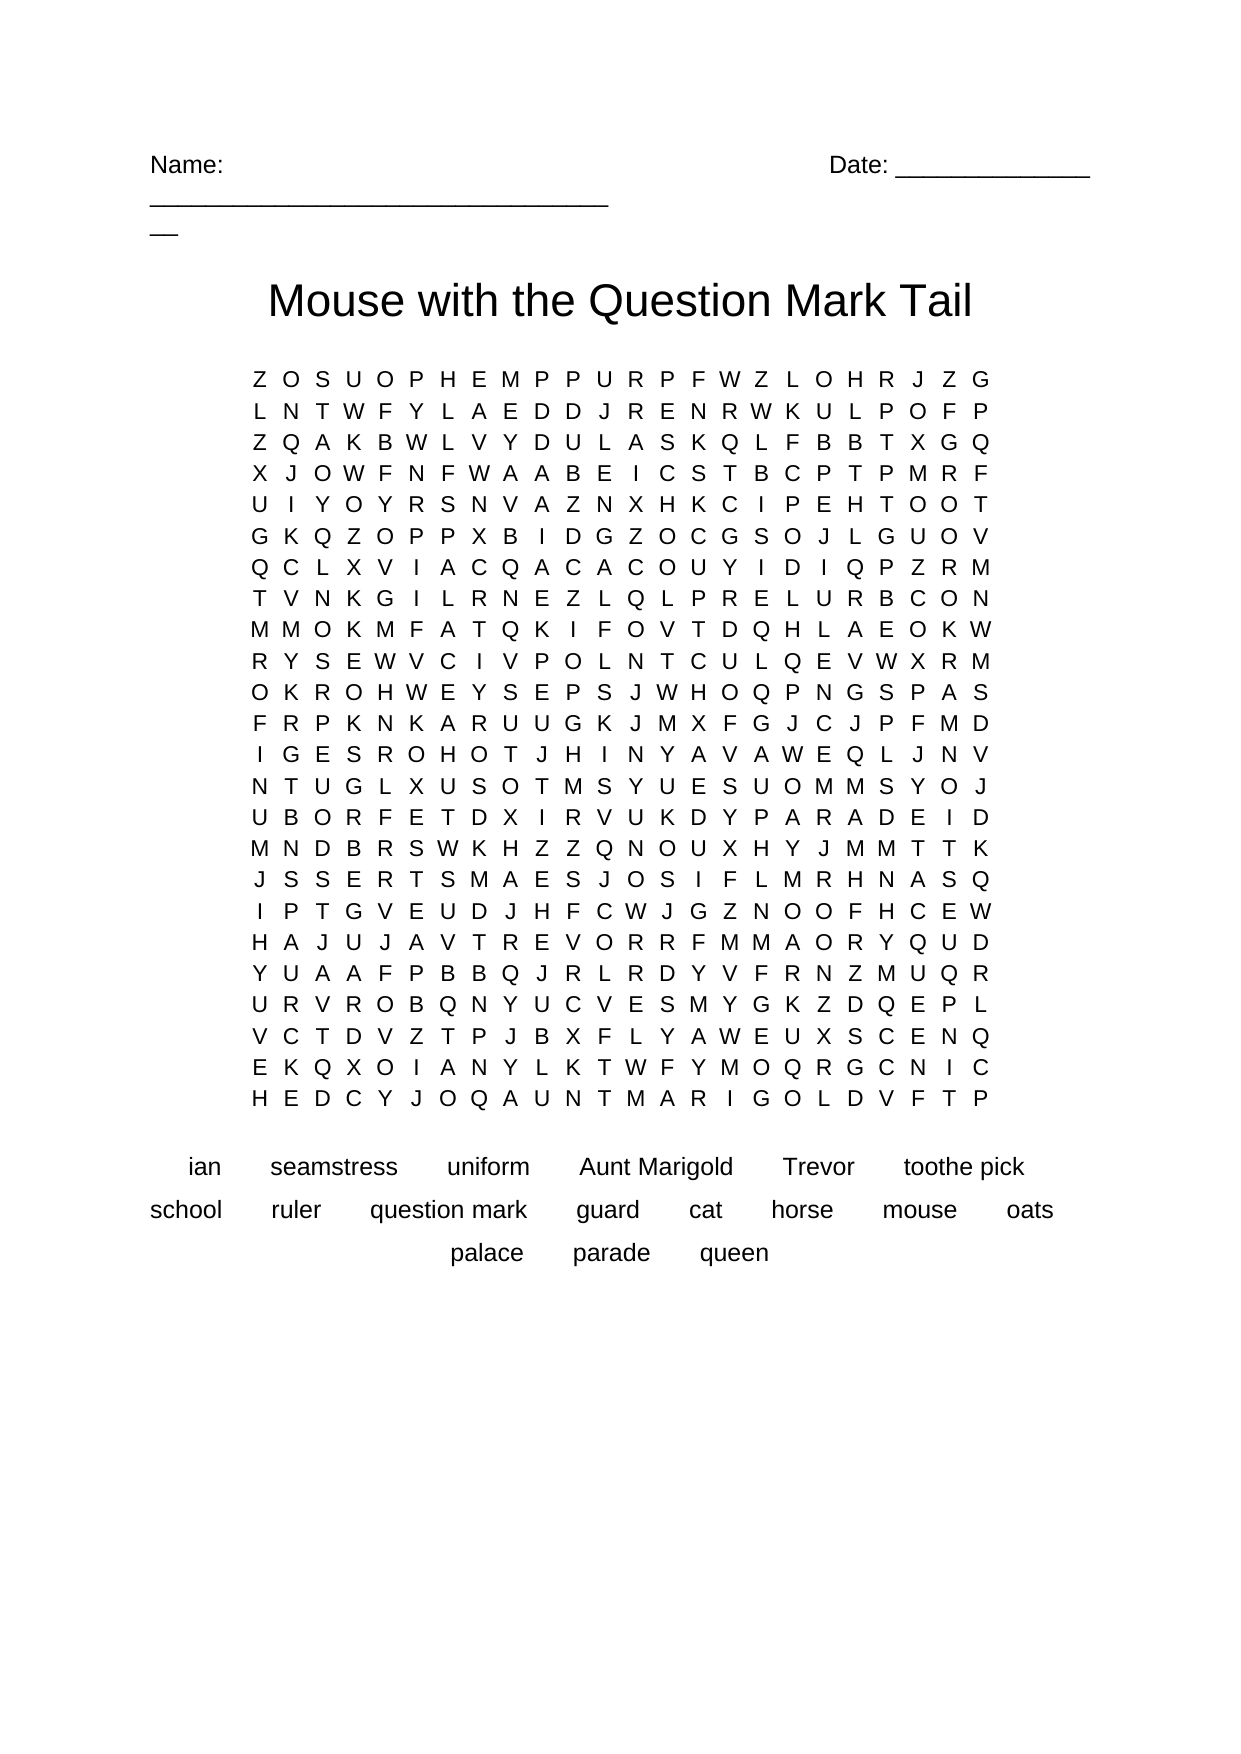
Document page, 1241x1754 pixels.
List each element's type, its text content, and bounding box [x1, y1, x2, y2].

table_cell X [683, 708, 714, 739]
table_cell O [338, 489, 369, 520]
table_cell S [651, 989, 683, 1020]
table_cell I [934, 1051, 965, 1083]
table_cell O [620, 614, 651, 645]
table_cell N [369, 708, 401, 739]
table_cell M [808, 770, 839, 801]
table_cell M [840, 833, 871, 864]
table_cell S [589, 770, 620, 801]
table_cell O [369, 989, 401, 1020]
table_cell D [651, 958, 683, 989]
table_cell T [965, 489, 996, 520]
table_cell U [934, 926, 965, 958]
table_cell F [369, 395, 401, 426]
table_cell N [808, 676, 839, 708]
table_header R [871, 364, 902, 395]
table_cell W [620, 1051, 651, 1083]
table_cell S [934, 864, 965, 895]
table_cell L [307, 551, 338, 583]
table_header Z [934, 364, 965, 395]
table_cell W [965, 895, 996, 926]
table_cell R [275, 989, 307, 1020]
table_header S [307, 364, 338, 395]
table_cell W [965, 614, 996, 645]
table_cell T [934, 833, 965, 864]
table_cell Q [934, 958, 965, 989]
table_cell Z [620, 520, 651, 551]
table_cell O [432, 1083, 463, 1114]
table_cell U [651, 770, 683, 801]
table_cell I [745, 489, 777, 520]
table_cell A [432, 708, 463, 739]
table_cell P [965, 395, 996, 426]
table_cell V [840, 645, 871, 676]
table_cell B [338, 833, 369, 864]
table_cell J [275, 458, 307, 489]
table_cell T [871, 489, 902, 520]
table_cell Q [745, 676, 777, 708]
table_cell Q [840, 739, 871, 770]
table_cell K [965, 833, 996, 864]
table_cell E [589, 458, 620, 489]
table_cell T [902, 833, 933, 864]
table_cell O [777, 770, 808, 801]
table_cell B [275, 801, 307, 833]
table_cell A [526, 489, 557, 520]
table_cell A [526, 458, 557, 489]
table_cell V [369, 1020, 401, 1051]
table_cell A [683, 1020, 714, 1051]
table_cell F [589, 1020, 620, 1051]
table_cell C [871, 1020, 902, 1051]
table_cell V [589, 989, 620, 1020]
table_cell X [464, 520, 495, 551]
table_cell E [871, 614, 902, 645]
table_cell D [840, 989, 871, 1020]
table_cell V [965, 520, 996, 551]
table_cell E [808, 739, 839, 770]
table_cell O [934, 770, 965, 801]
table_cell X [902, 645, 933, 676]
table_cell A [651, 1083, 683, 1114]
table_cell H [651, 489, 683, 520]
table_cell D [965, 801, 996, 833]
table_cell M [745, 926, 777, 958]
table_cell G [558, 708, 589, 739]
table_cell A [401, 926, 432, 958]
table_cell U [683, 833, 714, 864]
table_cell G [714, 520, 745, 551]
table_cell C [902, 895, 933, 926]
table_cell J [902, 739, 933, 770]
table_cell I [401, 1051, 432, 1083]
table_cell T [934, 1083, 965, 1114]
table_cell E [432, 676, 463, 708]
table_cell T [401, 864, 432, 895]
table_cell Y [369, 1083, 401, 1114]
table_cell T [683, 614, 714, 645]
table_cell N [965, 583, 996, 614]
table_cell R [307, 676, 338, 708]
table_cell F [745, 958, 777, 989]
table_cell G [840, 1051, 871, 1083]
table_cell U [714, 645, 745, 676]
table_cell Q [495, 551, 526, 583]
table_cell Q [965, 426, 996, 458]
table_cell J [808, 520, 839, 551]
table_header P [401, 364, 432, 395]
table_cell E [401, 895, 432, 926]
table_cell I [934, 801, 965, 833]
table_cell Y [369, 489, 401, 520]
table_cell Y [714, 551, 745, 583]
table_cell G [589, 520, 620, 551]
table_cell W [777, 739, 808, 770]
table_cell R [558, 801, 589, 833]
table_cell B [558, 458, 589, 489]
table_cell B [840, 426, 871, 458]
table_cell E [338, 864, 369, 895]
table_cell L [965, 989, 996, 1020]
table_cell W [620, 895, 651, 926]
table_cell E [307, 739, 338, 770]
table_cell R [369, 739, 401, 770]
table_cell Y [275, 645, 307, 676]
table_cell U [808, 395, 839, 426]
table_cell D [558, 395, 589, 426]
table_cell T [307, 395, 338, 426]
table_cell U [808, 583, 839, 614]
table_cell S [307, 645, 338, 676]
table_cell O [808, 895, 839, 926]
table_cell Z [902, 551, 933, 583]
table_cell C [777, 458, 808, 489]
table_cell C [651, 458, 683, 489]
table_cell U [683, 551, 714, 583]
table_cell U [275, 958, 307, 989]
table_cell D [307, 1083, 338, 1114]
table_cell C [558, 989, 589, 1020]
table_cell V [558, 926, 589, 958]
table_cell H [244, 1083, 275, 1114]
table_cell S [495, 676, 526, 708]
table_cell G [369, 583, 401, 614]
table_cell U [307, 770, 338, 801]
table_cell J [620, 708, 651, 739]
table_cell Z [558, 489, 589, 520]
table_cell P [432, 520, 463, 551]
table_cell N [275, 395, 307, 426]
table_cell E [651, 395, 683, 426]
table_cell L [808, 1083, 839, 1114]
table_cell J [244, 864, 275, 895]
table_cell E [526, 864, 557, 895]
table_cell H [495, 833, 526, 864]
table_cell W [369, 645, 401, 676]
table_cell Y [683, 958, 714, 989]
table_cell Q [714, 426, 745, 458]
table_cell M [244, 614, 275, 645]
table_cell T [432, 1020, 463, 1051]
table_cell P [464, 1020, 495, 1051]
table_cell Q [620, 583, 651, 614]
table_cell R [934, 551, 965, 583]
table_cell C [275, 551, 307, 583]
table_cell Y [651, 739, 683, 770]
table_cell M [965, 551, 996, 583]
table_cell J [401, 1083, 432, 1114]
table_cell Y [495, 426, 526, 458]
table_cell S [307, 864, 338, 895]
table_cell N [464, 1051, 495, 1083]
table_cell L [808, 614, 839, 645]
table_cell E [275, 1083, 307, 1114]
table_cell M [714, 1051, 745, 1083]
table_cell A [683, 739, 714, 770]
table_cell P [808, 458, 839, 489]
table_cell O [338, 676, 369, 708]
table_cell R [369, 864, 401, 895]
table_cell B [871, 583, 902, 614]
table_cell E [902, 801, 933, 833]
table_cell M [275, 614, 307, 645]
table_cell S [745, 520, 777, 551]
table_cell D [307, 833, 338, 864]
table_cell A [432, 551, 463, 583]
table_cell Y [714, 801, 745, 833]
table_cell P [275, 895, 307, 926]
table_cell X [401, 770, 432, 801]
table_cell R [651, 926, 683, 958]
table_cell F [558, 895, 589, 926]
table_cell I [558, 614, 589, 645]
table_cell I [244, 895, 275, 926]
table_cell T [307, 895, 338, 926]
table_cell N [558, 1083, 589, 1114]
table_cell U [432, 895, 463, 926]
table_cell S [275, 864, 307, 895]
table_cell P [558, 676, 589, 708]
table_cell F [902, 708, 933, 739]
table_cell P [683, 583, 714, 614]
table_cell Q [902, 926, 933, 958]
table_cell K [526, 614, 557, 645]
table_cell Q [965, 864, 996, 895]
table_cell D [526, 426, 557, 458]
table_cell N [307, 583, 338, 614]
table_cell M [934, 708, 965, 739]
table_cell Y [495, 989, 526, 1020]
table_cell P [871, 458, 902, 489]
table_cell A [526, 551, 557, 583]
table_cell U [432, 770, 463, 801]
table_cell R [558, 958, 589, 989]
table_cell R [369, 833, 401, 864]
table_cell S [401, 833, 432, 864]
table_cell C [432, 645, 463, 676]
table_cell U [526, 1083, 557, 1114]
table_cell E [244, 1051, 275, 1083]
table_cell O [651, 833, 683, 864]
table_cell R [965, 958, 996, 989]
table_cell F [934, 395, 965, 426]
table_cell D [871, 801, 902, 833]
table_cell T [840, 458, 871, 489]
table_cell L [432, 426, 463, 458]
table_cell R [683, 1083, 714, 1114]
table_cell R [338, 989, 369, 1020]
table_cell U [902, 958, 933, 989]
table_cell K [275, 676, 307, 708]
table_cell H [369, 676, 401, 708]
table_cell O [651, 551, 683, 583]
table_cell T [275, 770, 307, 801]
table_cell Q [871, 989, 902, 1020]
table_cell I [526, 801, 557, 833]
table_cell S [432, 489, 463, 520]
table_cell X [338, 1051, 369, 1083]
table_cell N [745, 895, 777, 926]
table_cell O [777, 895, 808, 926]
table_cell S [651, 864, 683, 895]
table_cell C [464, 551, 495, 583]
table_cell M [902, 458, 933, 489]
table_cell N [275, 833, 307, 864]
table_cell K [683, 489, 714, 520]
table_cell G [840, 676, 871, 708]
table_cell R [934, 645, 965, 676]
table_cell P [745, 801, 777, 833]
table_cell D [464, 801, 495, 833]
table_cell V [369, 895, 401, 926]
table_cell L [589, 645, 620, 676]
table_cell F [401, 614, 432, 645]
table_cell G [244, 520, 275, 551]
table_cell S [464, 770, 495, 801]
table_cell K [683, 426, 714, 458]
table_cell E [902, 989, 933, 1020]
table_cell O [902, 614, 933, 645]
table_cell M [871, 833, 902, 864]
table_cell V [871, 1083, 902, 1114]
table_cell Z [338, 520, 369, 551]
table_cell K [338, 614, 369, 645]
table_cell D [965, 926, 996, 958]
table_cell S [432, 864, 463, 895]
table_cell O [558, 645, 589, 676]
table_cell C [275, 1020, 307, 1051]
table_cell S [965, 676, 996, 708]
table_cell O [244, 676, 275, 708]
table_header Date: ______________ [620, 150, 1090, 274]
table_cell O [808, 926, 839, 958]
table_cell T [464, 614, 495, 645]
table_cell N [244, 770, 275, 801]
table_cell A [307, 958, 338, 989]
table_cell N [934, 1020, 965, 1051]
table_cell P [902, 676, 933, 708]
table_cell Z [714, 895, 745, 926]
table_cell O [934, 520, 965, 551]
table_cell Z [526, 833, 557, 864]
table_cell O [495, 770, 526, 801]
table_cell E [902, 1020, 933, 1051]
table_cell H [683, 676, 714, 708]
table_cell C [338, 1083, 369, 1114]
table_cell S [840, 1020, 871, 1051]
table_cell Y [651, 1020, 683, 1051]
table_cell L [840, 395, 871, 426]
table_cell A [589, 551, 620, 583]
table_cell A [432, 1051, 463, 1083]
table_cell G [338, 895, 369, 926]
table_cell T [589, 1051, 620, 1083]
table_cell E [526, 926, 557, 958]
table_cell A [840, 801, 871, 833]
table_cell F [369, 458, 401, 489]
table_cell H [840, 864, 871, 895]
table_cell I [745, 551, 777, 583]
table_cell O [934, 489, 965, 520]
table_cell N [401, 458, 432, 489]
table_cell F [244, 708, 275, 739]
table_cell R [495, 926, 526, 958]
table_cell Y [495, 1051, 526, 1083]
table_cell A [777, 926, 808, 958]
table_cell Y [464, 676, 495, 708]
table_header R [620, 364, 651, 395]
table_cell J [620, 676, 651, 708]
table_cell W [714, 1020, 745, 1051]
table_cell O [401, 739, 432, 770]
table_cell K [589, 708, 620, 739]
table_cell P [965, 1083, 996, 1114]
table_cell G [745, 1083, 777, 1114]
table_cell Q [495, 958, 526, 989]
table_cell N [495, 583, 526, 614]
table_header U [589, 364, 620, 395]
table_cell U [745, 770, 777, 801]
table_cell R [244, 645, 275, 676]
table_header H [840, 364, 871, 395]
table_cell G [275, 739, 307, 770]
table_cell S [871, 770, 902, 801]
table_cell X [244, 458, 275, 489]
table_cell A [840, 614, 871, 645]
table_cell F [777, 426, 808, 458]
table_cell W [745, 395, 777, 426]
table_cell K [777, 395, 808, 426]
table_cell Q [840, 551, 871, 583]
table_header E [464, 364, 495, 395]
table_cell K [338, 426, 369, 458]
table_cell Q [965, 1020, 996, 1051]
table_cell L [589, 958, 620, 989]
table_cell F [714, 708, 745, 739]
table_cell P [777, 676, 808, 708]
table_cell A [495, 864, 526, 895]
table_cell J [777, 708, 808, 739]
table_cell Y [620, 770, 651, 801]
table_cell H [558, 739, 589, 770]
table_cell U [244, 801, 275, 833]
table_cell G [338, 770, 369, 801]
table_cell S [338, 739, 369, 770]
table_cell V [244, 1020, 275, 1051]
table_header P [558, 364, 589, 395]
table_cell O [777, 1083, 808, 1114]
table_cell C [965, 1051, 996, 1083]
table_cell C [589, 895, 620, 926]
table_cell K [777, 989, 808, 1020]
table_cell Q [432, 989, 463, 1020]
table_cell A [275, 926, 307, 958]
table_cell V [432, 926, 463, 958]
table_cell H [871, 895, 902, 926]
table_cell D [840, 1083, 871, 1114]
table_header H [432, 364, 463, 395]
table_cell K [651, 801, 683, 833]
table_cell O [307, 614, 338, 645]
table_cell J [495, 895, 526, 926]
table_cell J [965, 770, 996, 801]
table_cell L [589, 583, 620, 614]
table_cell C [902, 583, 933, 614]
table_cell W [338, 458, 369, 489]
table_cell V [369, 551, 401, 583]
table_header Z [244, 364, 275, 395]
table_cell G [934, 426, 965, 458]
table_cell V [589, 801, 620, 833]
table_header F [683, 364, 714, 395]
table_cell L [651, 583, 683, 614]
table_cell L [840, 520, 871, 551]
table_cell B [432, 958, 463, 989]
table_cell F [589, 614, 620, 645]
table_cell D [683, 801, 714, 833]
table_cell Q [777, 1051, 808, 1083]
table_cell Q [307, 1051, 338, 1083]
table_cell P [934, 989, 965, 1020]
table_cell L [745, 645, 777, 676]
table_cell V [651, 614, 683, 645]
table_cell W [871, 645, 902, 676]
table_cell N [589, 489, 620, 520]
table_cell P [871, 395, 902, 426]
table_cell X [558, 1020, 589, 1051]
table_cell N [902, 1051, 933, 1083]
table_cell U [558, 426, 589, 458]
table_cell R [808, 801, 839, 833]
table_cell A [934, 676, 965, 708]
table_cell B [808, 426, 839, 458]
table_cell L [745, 864, 777, 895]
table_cell G [745, 708, 777, 739]
table_cell D [965, 708, 996, 739]
table_cell L [526, 1051, 557, 1083]
table_cell S [714, 770, 745, 801]
table_cell R [934, 458, 965, 489]
table_header P [526, 364, 557, 395]
table_cell C [558, 551, 589, 583]
table_cell M [620, 1083, 651, 1114]
table_cell L [777, 583, 808, 614]
table_header J [902, 364, 933, 395]
table_cell Y [401, 395, 432, 426]
table_cell Y [871, 926, 902, 958]
table_cell Y [683, 1051, 714, 1083]
table_cell J [307, 926, 338, 958]
table_cell J [651, 895, 683, 926]
table_cell K [338, 583, 369, 614]
table_cell C [683, 645, 714, 676]
table_cell K [275, 520, 307, 551]
table_cell T [307, 1020, 338, 1051]
table_cell K [558, 1051, 589, 1083]
table_header O [275, 364, 307, 395]
table_cell T [589, 1083, 620, 1114]
table_cell I [714, 1083, 745, 1114]
table_cell B [495, 520, 526, 551]
table_cell V [965, 739, 996, 770]
table_cell V [495, 489, 526, 520]
table_cell H [432, 739, 463, 770]
table_cell D [526, 395, 557, 426]
table_cell A [432, 614, 463, 645]
table_cell Y [307, 489, 338, 520]
table_cell U [244, 989, 275, 1020]
table_cell Y [714, 989, 745, 1020]
table_cell M [683, 989, 714, 1020]
table_cell Q [777, 645, 808, 676]
table_cell B [745, 458, 777, 489]
table_cell X [495, 801, 526, 833]
table_cell D [558, 520, 589, 551]
title Mouse with the Question Mark Tail [150, 274, 1090, 326]
table_cell X [808, 1020, 839, 1051]
table_cell I [683, 864, 714, 895]
table_cell B [401, 989, 432, 1020]
table_cell A [338, 958, 369, 989]
table_cell N [808, 958, 839, 989]
table_cell O [620, 864, 651, 895]
table_cell J [589, 864, 620, 895]
table_cell E [808, 489, 839, 520]
table_cell Q [745, 614, 777, 645]
table_cell M [840, 770, 871, 801]
table_cell R [620, 926, 651, 958]
table_cell S [651, 426, 683, 458]
table_cell O [651, 520, 683, 551]
table_cell X [620, 489, 651, 520]
table_cell Y [777, 833, 808, 864]
table_cell H [526, 895, 557, 926]
table_cell P [777, 489, 808, 520]
table_cell D [464, 895, 495, 926]
table_cell A [620, 426, 651, 458]
table_cell F [683, 926, 714, 958]
table_cell F [651, 1051, 683, 1083]
table_cell R [275, 708, 307, 739]
table_cell K [338, 708, 369, 739]
table_cell T [244, 583, 275, 614]
table_header W [714, 364, 745, 395]
table_cell C [620, 551, 651, 583]
table_cell E [620, 989, 651, 1020]
table_cell L [244, 395, 275, 426]
table_cell M [558, 770, 589, 801]
table_cell N [464, 489, 495, 520]
table_cell N [620, 833, 651, 864]
table_cell V [464, 426, 495, 458]
table_cell O [745, 1051, 777, 1083]
table_cell C [808, 708, 839, 739]
table_cell E [495, 395, 526, 426]
table_cell V [495, 645, 526, 676]
table_cell U [338, 926, 369, 958]
table_cell G [871, 520, 902, 551]
table_header G [965, 364, 996, 395]
table_cell N [683, 395, 714, 426]
table_cell Z [401, 1020, 432, 1051]
table_cell R [840, 583, 871, 614]
table_cell W [401, 426, 432, 458]
table_cell A [902, 864, 933, 895]
table_cell I [464, 645, 495, 676]
table_cell I [275, 489, 307, 520]
table_cell M [464, 864, 495, 895]
table_cell C [871, 1051, 902, 1083]
table_cell I [620, 458, 651, 489]
table_cell L [369, 770, 401, 801]
table_cell I [526, 520, 557, 551]
table_header Z [745, 364, 777, 395]
table_cell V [714, 958, 745, 989]
table_cell L [589, 426, 620, 458]
table_cell N [620, 739, 651, 770]
table_cell T [526, 770, 557, 801]
table_cell Q [275, 426, 307, 458]
table_cell R [338, 801, 369, 833]
table_header O [808, 364, 839, 395]
table_cell J [526, 958, 557, 989]
table_cell I [401, 551, 432, 583]
table_cell K [401, 708, 432, 739]
table_cell U [526, 708, 557, 739]
table_cell F [369, 801, 401, 833]
table_cell O [369, 1051, 401, 1083]
table_cell N [934, 739, 965, 770]
table_cell R [714, 583, 745, 614]
table_cell Q [464, 1083, 495, 1114]
table_cell F [840, 895, 871, 926]
table_cell N [871, 864, 902, 895]
table_header O [369, 364, 401, 395]
table_cell J [526, 739, 557, 770]
table_cell T [495, 739, 526, 770]
table_cell L [871, 739, 902, 770]
table_cell Y [244, 958, 275, 989]
table_cell R [620, 958, 651, 989]
table_cell E [745, 1020, 777, 1051]
table_cell O [902, 489, 933, 520]
table_cell O [307, 458, 338, 489]
table_cell F [432, 458, 463, 489]
table_cell Q [244, 551, 275, 583]
table_cell Y [902, 770, 933, 801]
table_cell X [714, 833, 745, 864]
table_cell F [714, 864, 745, 895]
table_cell A [777, 801, 808, 833]
table_cell W [464, 458, 495, 489]
table_cell N [620, 645, 651, 676]
table_cell E [526, 676, 557, 708]
table_cell Z [244, 426, 275, 458]
table_cell S [589, 676, 620, 708]
table_cell O [307, 801, 338, 833]
table_cell V [307, 989, 338, 1020]
table_cell Z [558, 583, 589, 614]
table_cell X [338, 551, 369, 583]
table_cell U [902, 520, 933, 551]
table_cell A [464, 395, 495, 426]
table_cell U [495, 708, 526, 739]
table_cell I [808, 551, 839, 583]
table_cell B [369, 426, 401, 458]
table_cell W [432, 833, 463, 864]
table_header U [338, 364, 369, 395]
table_cell W [338, 395, 369, 426]
table_cell I [589, 739, 620, 770]
table_cell V [401, 645, 432, 676]
table_cell E [526, 583, 557, 614]
table_cell D [338, 1020, 369, 1051]
table_cell P [526, 645, 557, 676]
table_cell V [714, 739, 745, 770]
table_cell P [401, 958, 432, 989]
table_cell R [808, 864, 839, 895]
table_cell B [526, 1020, 557, 1051]
table_cell M [369, 614, 401, 645]
table_cell S [871, 676, 902, 708]
table_cell J [840, 708, 871, 739]
table_cell O [777, 520, 808, 551]
table_cell N [464, 989, 495, 1020]
table_cell R [777, 958, 808, 989]
table_cell O [369, 520, 401, 551]
text ian seamstress uniform Aunt Marigold Trevor toothe pick school ruler question mark guard cat horse mouse oats palace parade queen [150, 1151, 1090, 1266]
table_cell R [808, 1051, 839, 1083]
table_cell D [714, 614, 745, 645]
table_cell Z [558, 833, 589, 864]
table_cell Q [307, 520, 338, 551]
table_cell P [401, 520, 432, 551]
table_cell G [745, 989, 777, 1020]
table_cell J [369, 926, 401, 958]
table_cell L [432, 395, 463, 426]
table_cell H [745, 833, 777, 864]
table_cell T [871, 426, 902, 458]
table_cell E [808, 645, 839, 676]
table_cell K [934, 614, 965, 645]
table_cell U [777, 1020, 808, 1051]
table_cell B [464, 958, 495, 989]
table_cell L [432, 583, 463, 614]
table_cell A [745, 739, 777, 770]
table_cell X [902, 426, 933, 458]
table_cell Z [808, 989, 839, 1020]
table_cell T [464, 926, 495, 958]
table_cell Z [840, 958, 871, 989]
table_cell V [275, 583, 307, 614]
table_cell R [464, 583, 495, 614]
table_cell P [871, 708, 902, 739]
table_cell R [714, 395, 745, 426]
table_cell D [777, 551, 808, 583]
table_cell J [495, 1020, 526, 1051]
table_cell M [714, 926, 745, 958]
table_cell S [558, 864, 589, 895]
table_cell L [620, 1020, 651, 1051]
table_cell P [307, 708, 338, 739]
table_cell R [464, 708, 495, 739]
table_cell U [244, 489, 275, 520]
table_cell O [589, 926, 620, 958]
table_cell L [745, 426, 777, 458]
table_cell O [902, 395, 933, 426]
table_cell A [495, 1083, 526, 1114]
table_header P [651, 364, 683, 395]
table_cell M [244, 833, 275, 864]
table_cell E [745, 583, 777, 614]
table_header M [495, 364, 526, 395]
table_cell I [401, 583, 432, 614]
table_cell S [683, 458, 714, 489]
table_cell F [369, 958, 401, 989]
table_cell T [651, 645, 683, 676]
table_cell H [777, 614, 808, 645]
table_cell F [902, 1083, 933, 1114]
table_cell O [714, 676, 745, 708]
table_cell F [965, 458, 996, 489]
table_cell U [526, 989, 557, 1020]
table_cell C [714, 489, 745, 520]
table_cell P [871, 551, 902, 583]
table_cell E [401, 801, 432, 833]
table_cell A [307, 426, 338, 458]
table_cell M [777, 864, 808, 895]
table_cell E [683, 770, 714, 801]
table_cell E [338, 645, 369, 676]
table_cell H [244, 926, 275, 958]
table_cell C [683, 520, 714, 551]
table_cell R [401, 489, 432, 520]
table_cell R [620, 395, 651, 426]
table_cell E [934, 895, 965, 926]
table_header L [777, 364, 808, 395]
table_cell G [683, 895, 714, 926]
table_cell W [401, 676, 432, 708]
table_cell K [275, 1051, 307, 1083]
table_cell T [432, 801, 463, 833]
table_cell J [589, 395, 620, 426]
table_cell M [965, 645, 996, 676]
table_cell O [464, 739, 495, 770]
table_cell T [714, 458, 745, 489]
table_cell K [464, 833, 495, 864]
table_cell Q [589, 833, 620, 864]
table_cell R [840, 926, 871, 958]
table_cell H [840, 489, 871, 520]
table_cell A [495, 458, 526, 489]
table_cell I [244, 739, 275, 770]
table_cell U [620, 801, 651, 833]
table_cell M [871, 958, 902, 989]
table_cell Q [495, 614, 526, 645]
table_cell O [934, 583, 965, 614]
table_cell W [651, 676, 683, 708]
table_header Name: ___________________________________ [150, 150, 620, 274]
table_cell M [651, 708, 683, 739]
table_cell J [808, 833, 839, 864]
